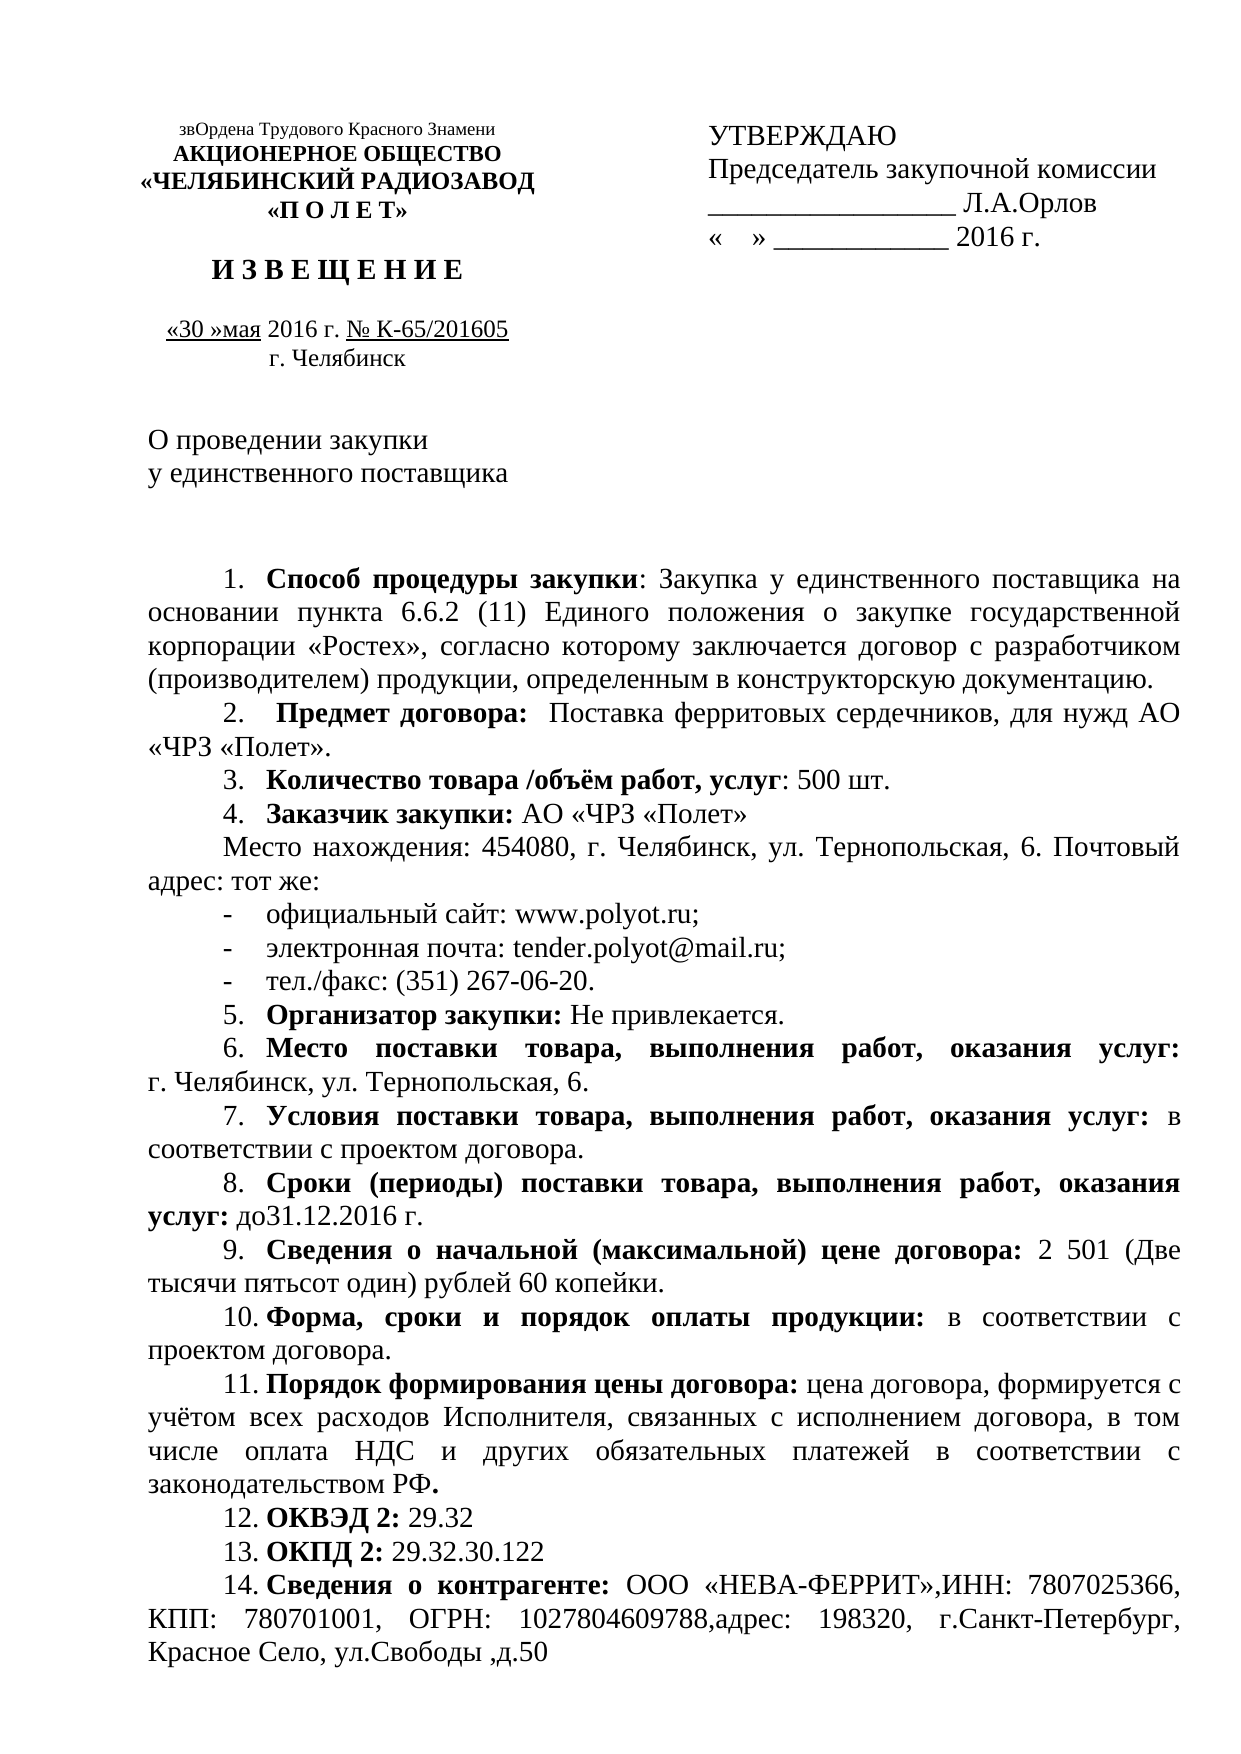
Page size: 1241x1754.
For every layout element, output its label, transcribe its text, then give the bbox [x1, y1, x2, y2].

list Способ процедуры закупки: Закупка у единственного поставщика на основании пункта 6.6.2 (11) Единого положения о закупке государственной корпорации «Ростех», согласно которому заключается договор с разработчиком (производителем) продукции, определенным в конструкторскую документацию. [148, 561, 1181, 695]
list Количество товара /объём работ, услуг: 500 шт. [148, 762, 1181, 796]
list Сроки (периоды) поставки товара, выполнения работ, оказания услуг: до31.12.2016 г. [148, 1165, 1181, 1232]
table_header УТВЕРЖДАЮ Председатель закупочной комиссии _________________ Л.А.Орлов « » ____________ 2016 г. [549, 118, 1205, 372]
list ОКПД 2: 29.32.30.122 [148, 1534, 1181, 1567]
list тел./факс: (351) 267-06-20. [223, 963, 1181, 997]
text О проведении закупки у единственного поставщика [148, 422, 1181, 489]
table_header звОрдена Трудового Красного Знамени АКЦИОНЕРНОЕ ОБЩЕСТВО «ЧЕЛЯБИНСКИЙ РАДИОЗАВОД «П О Л Е Т» И З В Е Щ Е Н И Е «30 »мая 2016 г. № К-65/201605 г. Челябинск [125, 118, 549, 372]
list Сведения о контрагенте: ООО «НЕВА-ФЕРРИТ»,ИНН: 7807025366, КПП: 780701001, ОГРН: 1027804609788,адрес: 198320, г.Санкт-Петербург, Красное Село, ул.Свободы ,д.50 [148, 1567, 1181, 1668]
list Сведения о начальной (максимальной) цене договора: 2 501 (Две тысячи пятьсот один) рублей 60 копейки. [148, 1232, 1181, 1299]
list Порядок формирования цены договора: цена договора, формируется с учётом всех расходов Исполнителя, связанных с исполнением договора, в том числе оплата НДС и других обязательных платежей в соответствии с законодательством РФ. [148, 1366, 1181, 1500]
list Организатор закупки: Не привлекается. [148, 997, 1181, 1031]
list ОКВЭД 2: 29.32 [148, 1500, 1181, 1534]
list Предмет договора: Поставка ферритовых сердечников, для нужд АО «ЧРЗ «Полет». [148, 695, 1181, 762]
text Место нахождения: 454080, г. Челябинск, ул. Тернопольская, 6. Почтовый адрес: тот же: [148, 829, 1181, 896]
list Форма, сроки и порядок оплаты продукции: в соответствии с проектом договора. [148, 1299, 1181, 1366]
list Место поставки товара, выполнения работ, оказания услуг: г. Челябинск, ул. Тернопольская, 6. [148, 1031, 1181, 1098]
list Условия поставки товара, выполнения работ, оказания услуг: в соответствии с проектом договора. [148, 1098, 1181, 1165]
list электронная почта: tender.polyot@mail.ru; [223, 930, 1181, 963]
list официальный сайт: www.polyot.ru; [223, 896, 1181, 930]
list Заказчик закупки: АО «ЧРЗ «Полет» [148, 796, 1181, 829]
